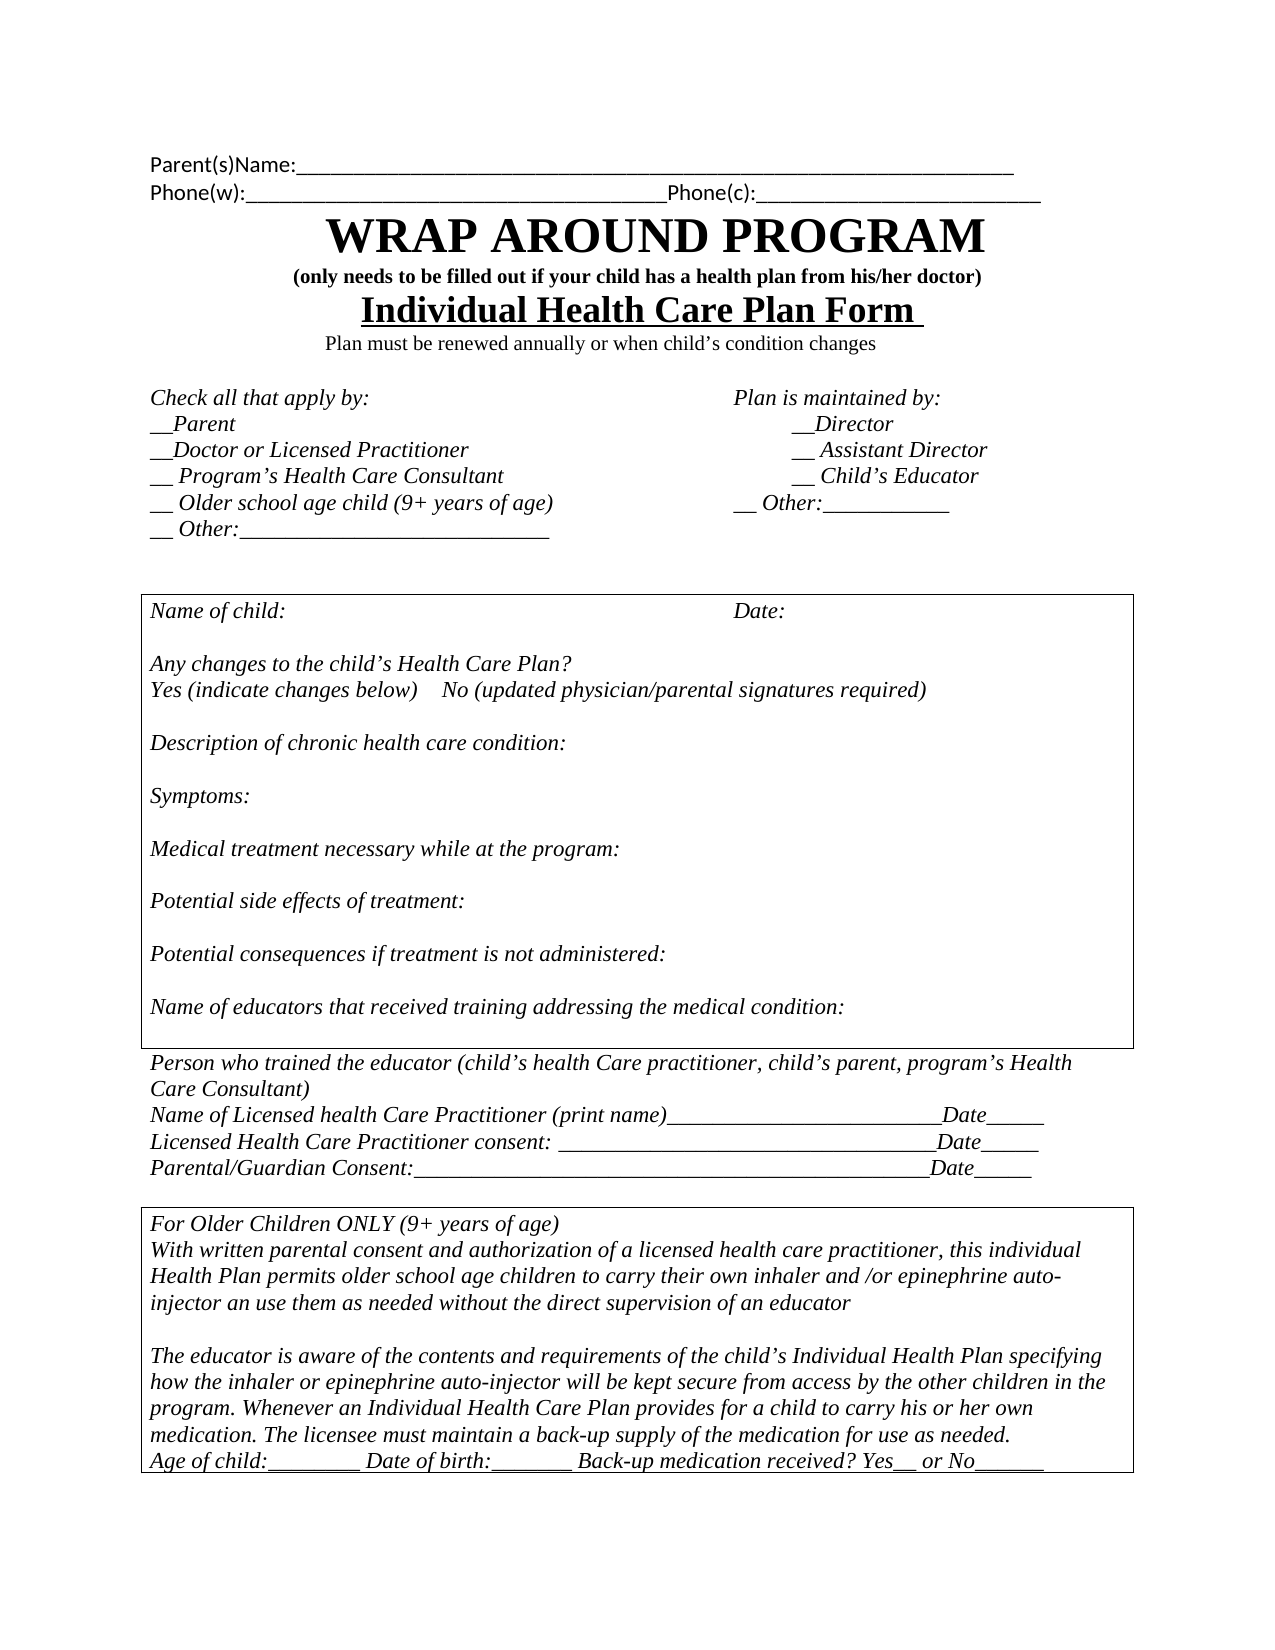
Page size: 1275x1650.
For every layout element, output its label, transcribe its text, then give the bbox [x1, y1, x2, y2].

text For Older Children ONLY (9+ years of age) [142, 1208, 1133, 1236]
text The educator is aware of the contents and requirements of the child’s Individual Health Plan specifying how the inhaler or epinephrine auto-injector will be kept secure from access by the other children in the program. Whenever an Individual Health Care Plan provides for a child to carry his or her own medication. The licensee must maintain a back-up supply of the medication for use as needed. [150, 1342, 1125, 1447]
text __ Other:___________________________ [150, 515, 1125, 542]
text Symptoms: [150, 782, 1125, 808]
text Description of chronic health care condition: [150, 729, 1125, 756]
text Potential side effects of treatment: [150, 887, 1125, 914]
text Medical treatment necessary while at the program: [150, 835, 1125, 861]
text Potential consequences if treatment is not administered: [150, 940, 1125, 966]
text __Parent __Director [150, 410, 1125, 436]
text Check all that apply by: Plan is maintained by: [150, 383, 1125, 410]
text WRAP AROUND PROGRAM [150, 206, 1125, 263]
text Age of child:________ Date of birth:_______ Back-up medication received? Yes__ or No______ [150, 1447, 1125, 1472]
text Individual Health Care Plan Form [150, 288, 1125, 331]
text Name of child: Date: [142, 595, 1133, 624]
text Phone(w):_____________________________________Phone(c):_________________________ [150, 178, 1125, 206]
text Person who trained the educator (child’s health Care practitioner, child’s parent, program’s Health Care Consultant) [150, 1049, 1125, 1101]
text (only needs to be filled out if your child has a health plan from his/her doctor) [150, 263, 1125, 288]
text With written parental consent and authorization of a licensed health care practitioner, this individual Health Plan permits older school age children to carry their own inhaler and /or epinephrine auto-injector an use them as needed without the direct supervision of an educator [150, 1236, 1125, 1315]
text Yes (indicate changes below) No (updated physician/parental signatures required) [150, 677, 1125, 703]
text __ Program’s Health Care Consultant __ Child’s Educator [150, 463, 1125, 489]
text Parental/Guardian Consent:_____________________________________________Date_____ [150, 1154, 1125, 1180]
text Parent(s)Name:_______________________________________________________________ [150, 150, 1125, 178]
text Plan must be renewed annually or when child’s condition changes [150, 331, 1125, 355]
text Name of Licensed health Care Practitioner (print name)________________________Date_____ [150, 1101, 1125, 1128]
text Licensed Health Care Practitioner consent: _________________________________Date_____ [150, 1128, 1125, 1154]
text __ Older school age child (9+ years of age) __ Other:___________ [150, 489, 1125, 515]
text Name of educators that received training addressing the medical condition: [150, 993, 1125, 1019]
text __Doctor or Licensed Practitioner __ Assistant Director [150, 436, 1125, 463]
text Any changes to the child’s Health Care Plan? [150, 650, 1125, 677]
